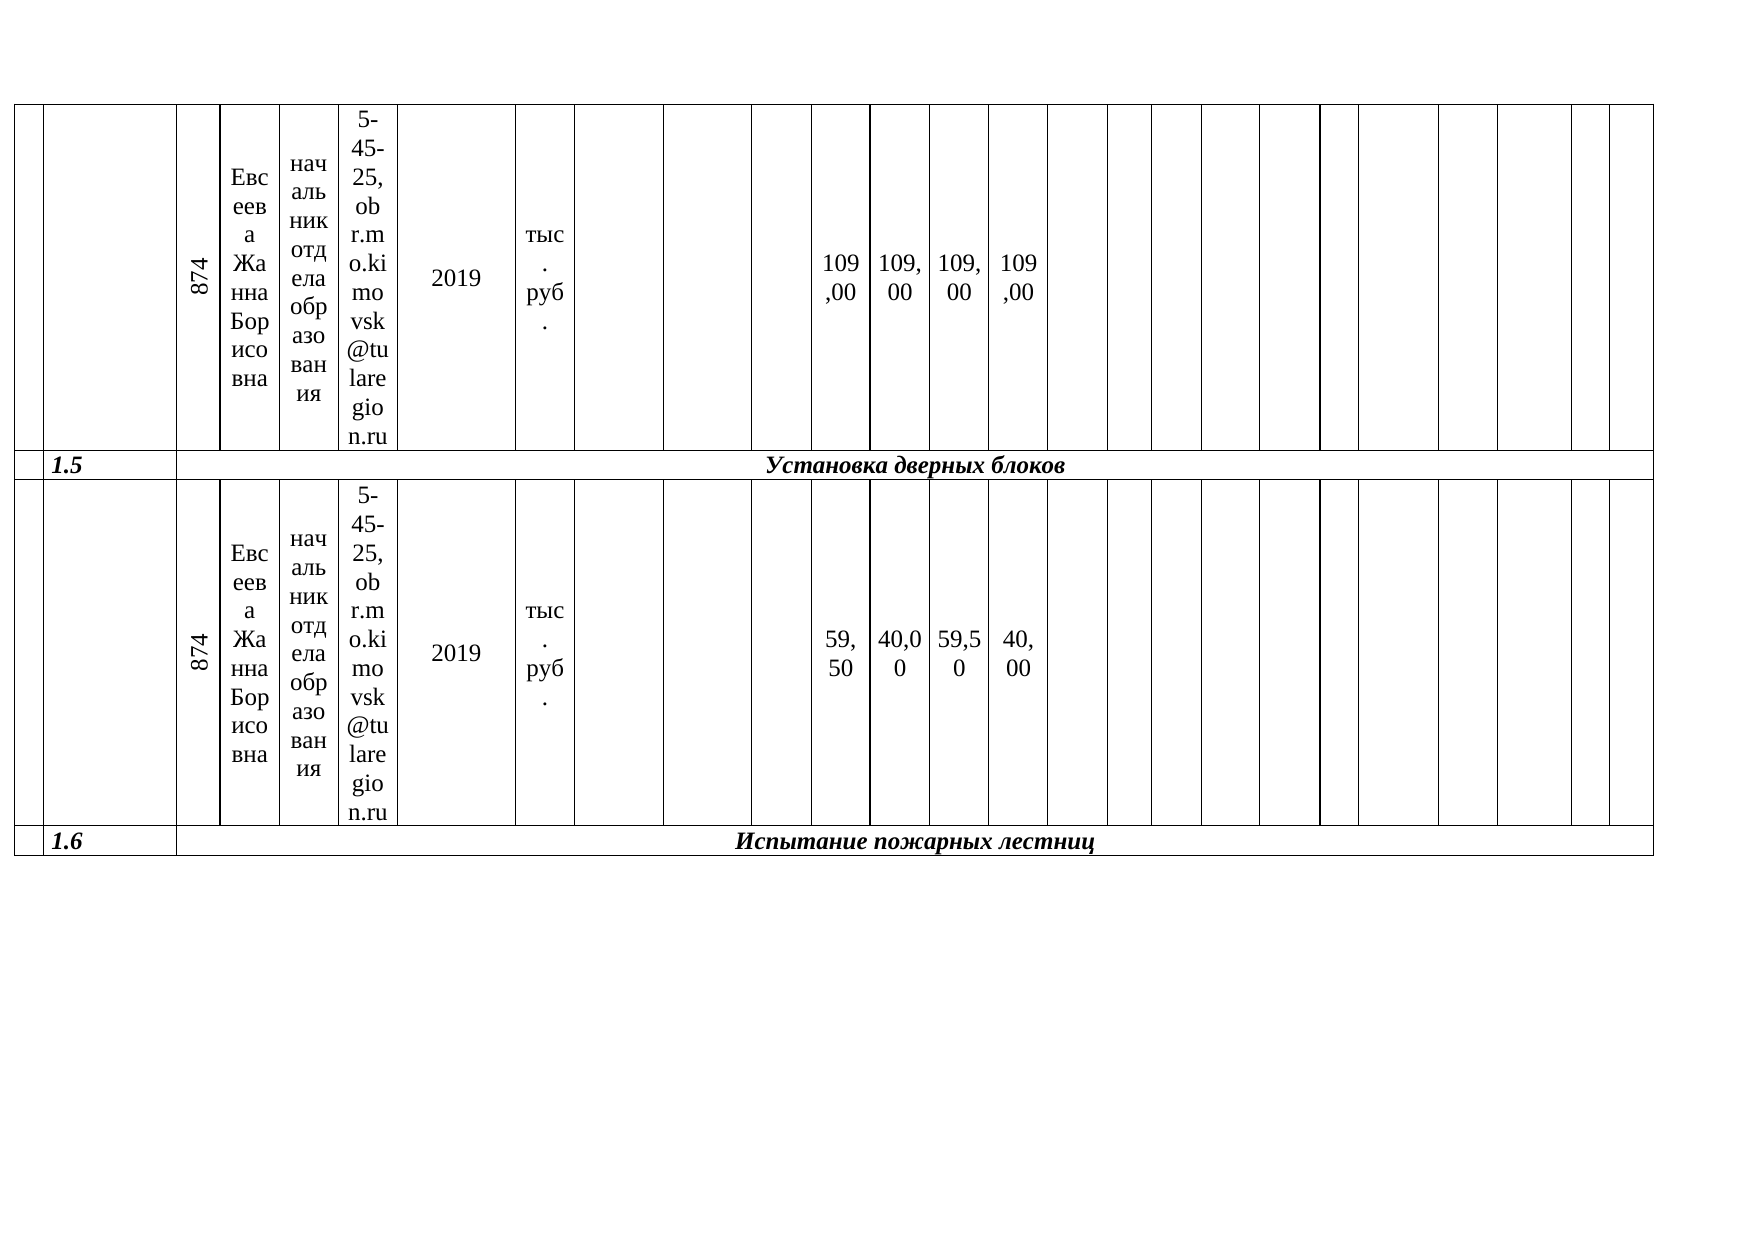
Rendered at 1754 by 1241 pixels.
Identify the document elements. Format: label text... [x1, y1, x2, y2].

table_cell [1152, 105, 1201, 449]
table_cell [1321, 105, 1358, 449]
table_cell 1.6 [44, 826, 176, 855]
table_cell 109,00 [989, 105, 1047, 449]
table_cell [1108, 105, 1151, 449]
table_cell 874 [177, 480, 219, 825]
table_cell [1260, 480, 1319, 825]
table_cell 109,00 [930, 105, 988, 449]
table_cell 2019 [398, 480, 515, 825]
table_cell [752, 480, 811, 825]
table_cell [1610, 105, 1653, 449]
table_cell [1152, 480, 1201, 825]
table_cell [664, 105, 751, 449]
table_cell [1048, 480, 1107, 825]
table_cell [15, 451, 43, 479]
table_cell [1498, 105, 1571, 449]
table_cell [1359, 105, 1438, 449]
table_cell [1498, 480, 1571, 825]
table_cell [15, 105, 43, 449]
table_cell 5-45-25, obr.mo.kimovsk@tularegion.ru [339, 480, 397, 825]
table_cell 5-45-25, obr.mo.kimovsk@tularegion.ru [339, 105, 397, 449]
table_cell [1260, 105, 1319, 449]
table_cell [1610, 480, 1653, 825]
table_cell [1321, 480, 1358, 825]
table_cell [575, 105, 663, 449]
table_cell [15, 480, 43, 825]
table_cell [575, 480, 663, 825]
table_cell 59,50 [812, 480, 869, 825]
table_cell [44, 105, 176, 449]
table_cell 109,00 [812, 105, 869, 449]
table_cell [1439, 105, 1497, 449]
table_cell Евсеева Жанна Борисовна [221, 480, 279, 825]
table_cell [15, 826, 43, 855]
table_cell [1202, 105, 1259, 449]
table_cell [664, 480, 751, 825]
table_cell Установка дверных блоков [177, 451, 1653, 479]
table_cell 109,00 [871, 105, 929, 449]
table_cell [44, 480, 176, 825]
table_cell тыс. руб. [516, 105, 574, 449]
table_cell [1572, 105, 1609, 449]
table_cell [1572, 480, 1609, 825]
table_cell 40,00 [989, 480, 1047, 825]
table_cell 874 [177, 105, 219, 449]
table_cell начальник отдела образования [280, 480, 338, 825]
table_cell [1108, 480, 1151, 825]
table_cell [1048, 105, 1107, 449]
table_cell 1.5 [44, 451, 176, 479]
table_cell 40,00 [871, 480, 929, 825]
table_cell тыс. руб. [516, 480, 574, 825]
table_cell [1439, 480, 1497, 825]
table_cell начальник отдела образования [280, 105, 338, 449]
table_cell Евсеева Жанна Борисовна [221, 105, 279, 449]
table_cell Испытание пожарных лестниц [177, 826, 1653, 855]
table_cell [1202, 480, 1259, 825]
table_cell 2019 [398, 105, 515, 449]
table_cell [1359, 480, 1438, 825]
table_cell 59,50 [930, 480, 988, 825]
table_cell [752, 105, 811, 449]
